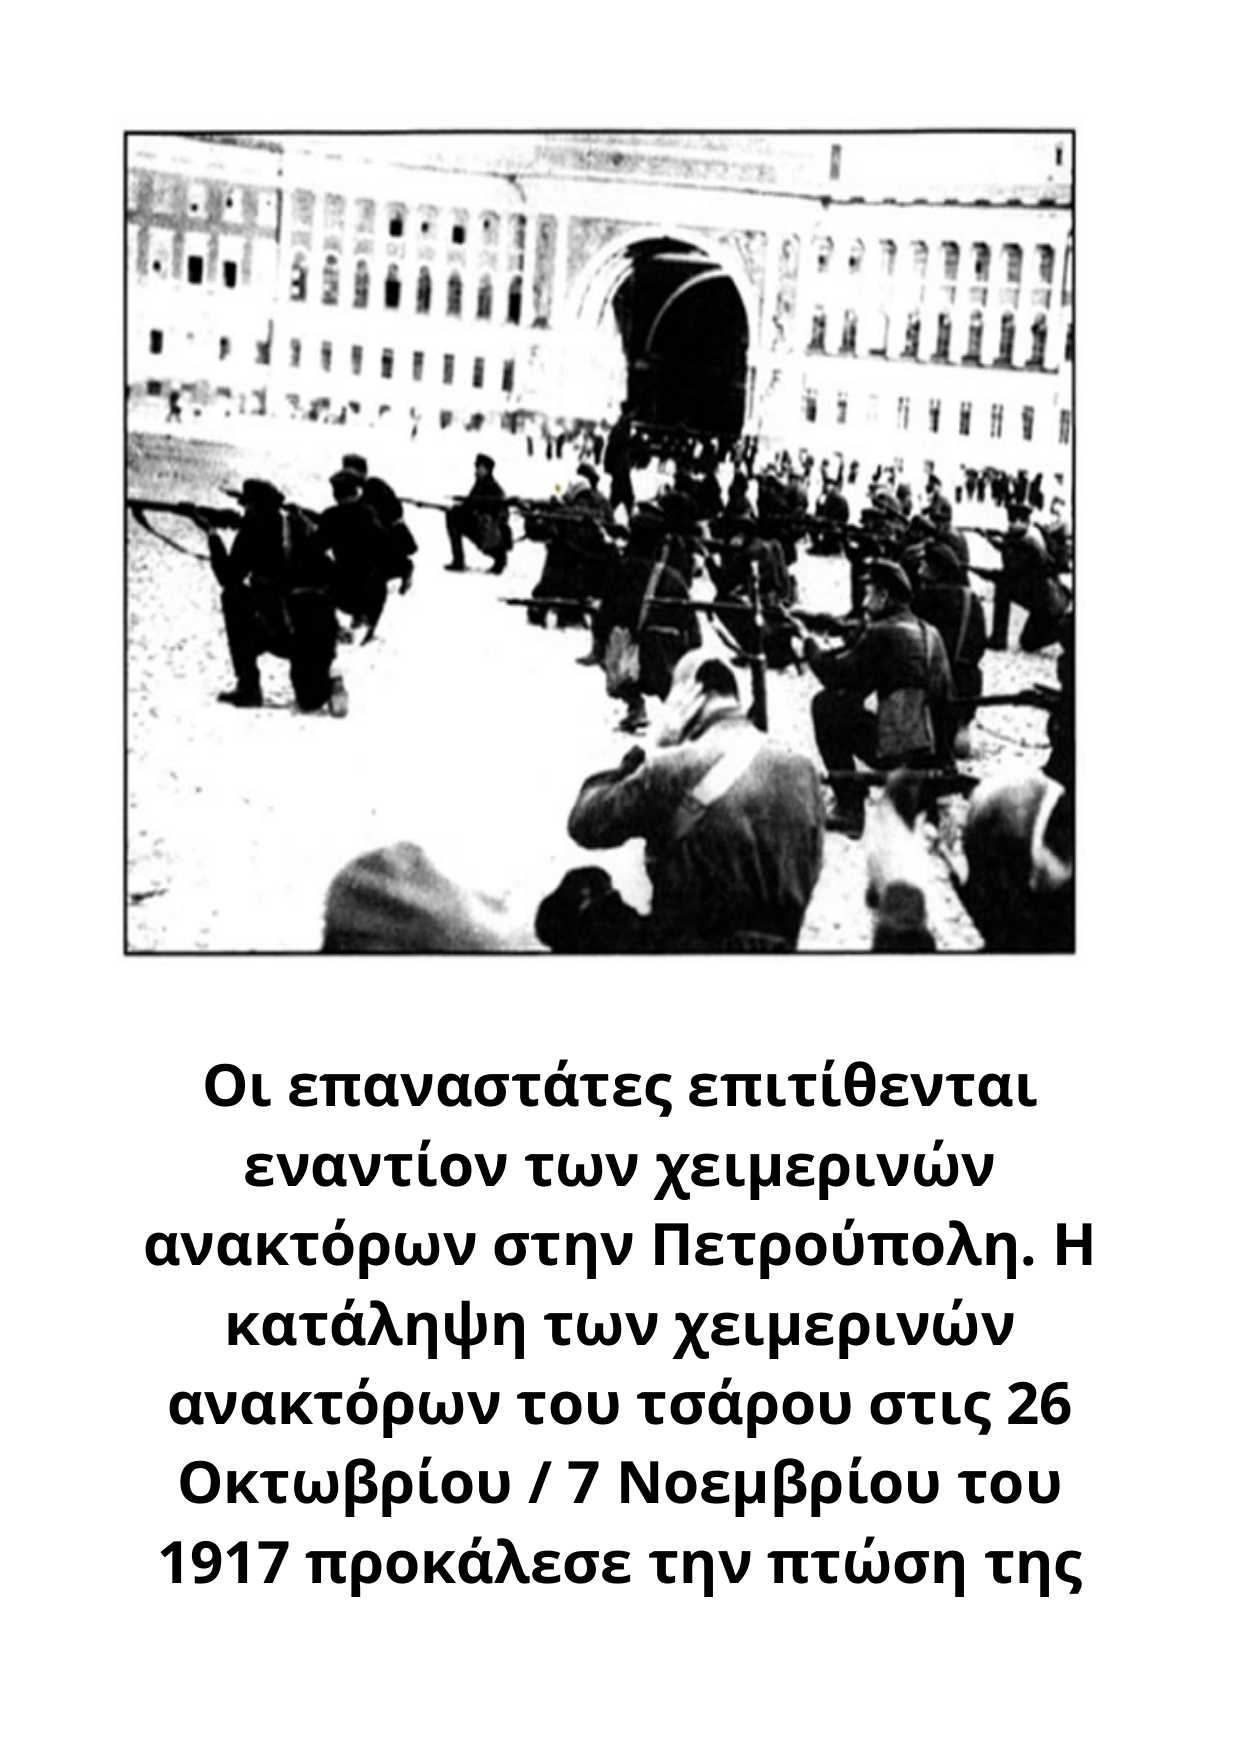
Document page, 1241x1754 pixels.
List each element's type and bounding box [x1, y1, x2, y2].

text [118, 1044, 1122, 1600]
picture [118, 118, 1086, 965]
